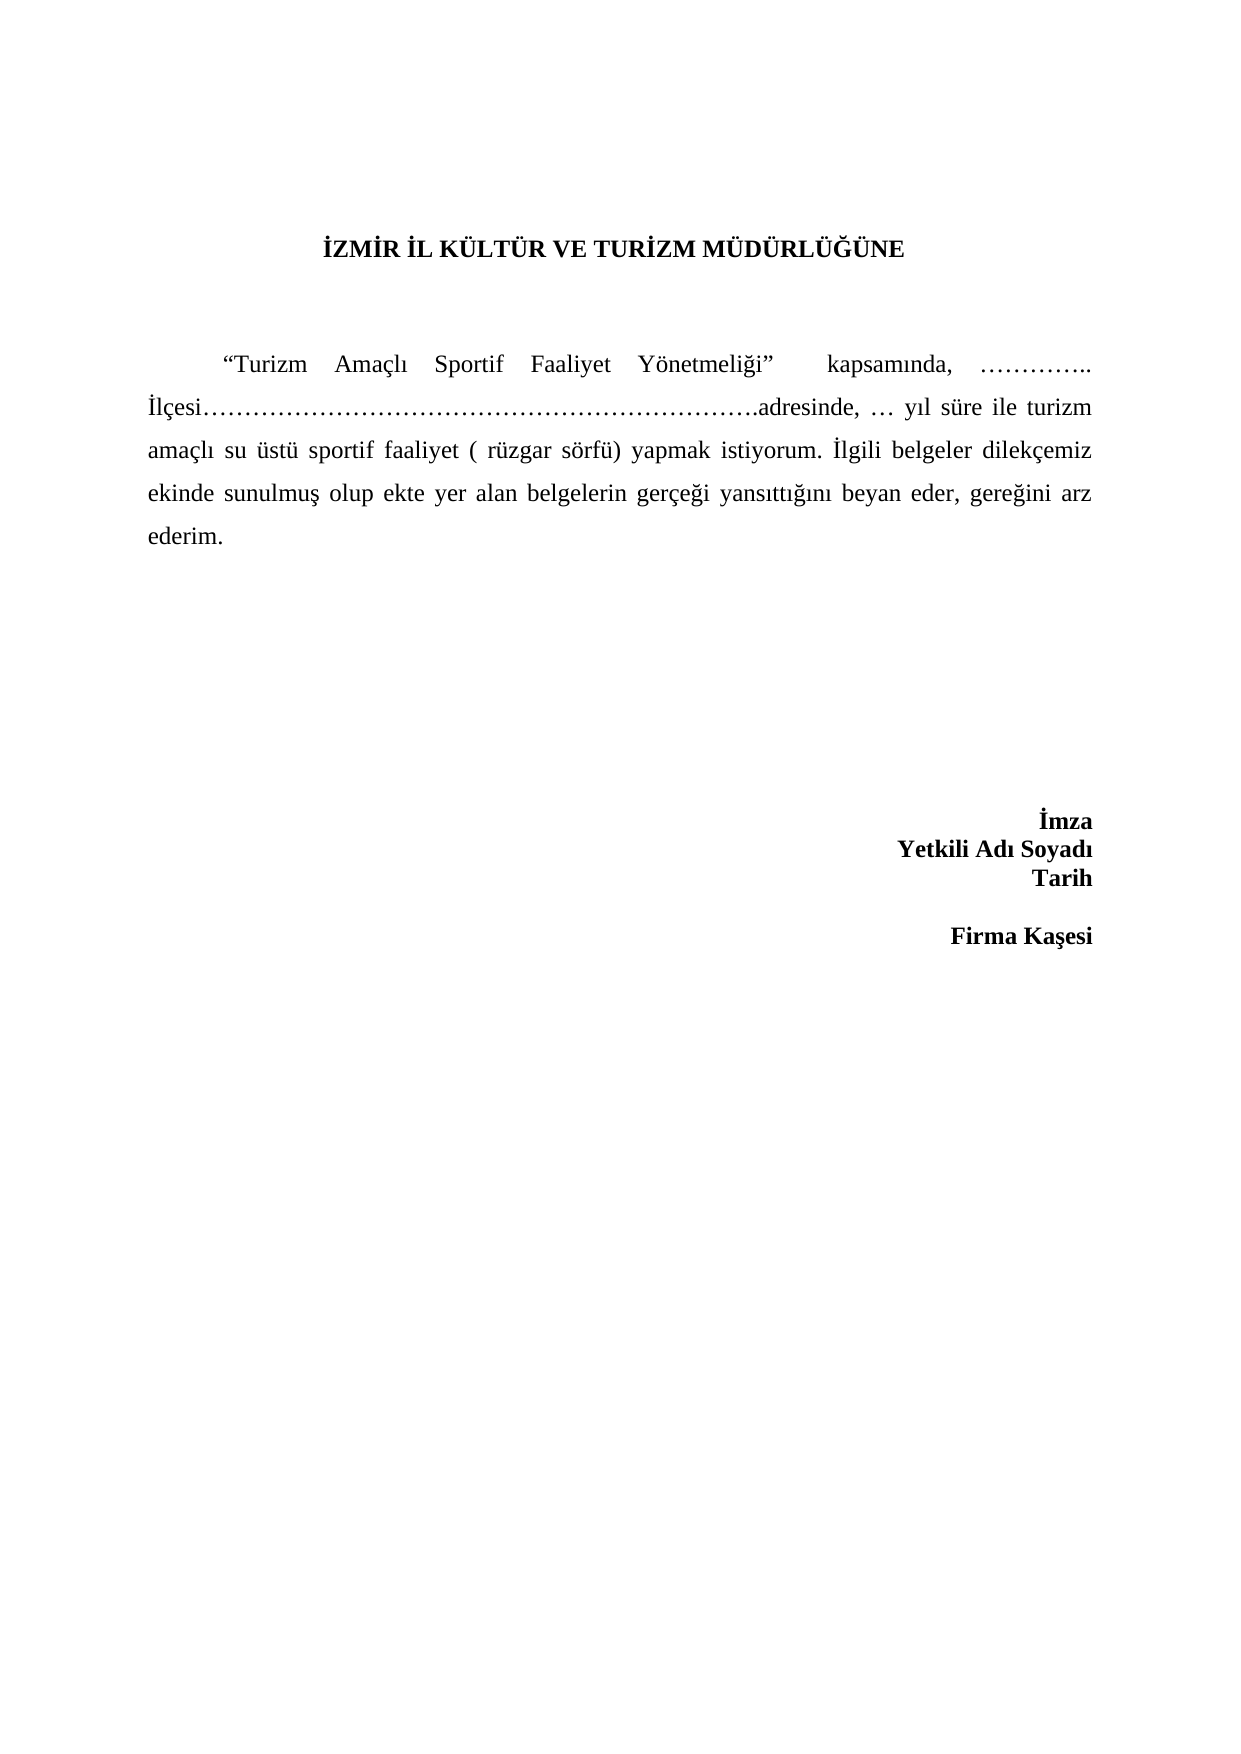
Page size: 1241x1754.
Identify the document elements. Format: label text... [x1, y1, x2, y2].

text İZMİR İL KÜLTÜR VE TURİZM MÜDÜRLÜĞÜNE [148, 234, 1093, 263]
text Yetkili Adı Soyadı [148, 834, 1093, 863]
text “Turizm Amaçlı Sportif Faaliyet Yönetmeliği” kapsamında, ………….. İlçesi………………………………………………………….adresinde, … yıl süre ile turizm amaçlı su üstü sportif faaliyet ( rüzgar sörfü) yapmak istiyorum. İlgili belgeler dilekçemiz ekinde sunulmuş olup ekte yer alan belgelerin gerçeği yansıttığını beyan eder, gereğini arz ederim. [148, 349, 1093, 550]
text Firma Kaşesi [148, 921, 1093, 949]
text İmza [148, 806, 1093, 834]
text Tarih [148, 863, 1093, 892]
